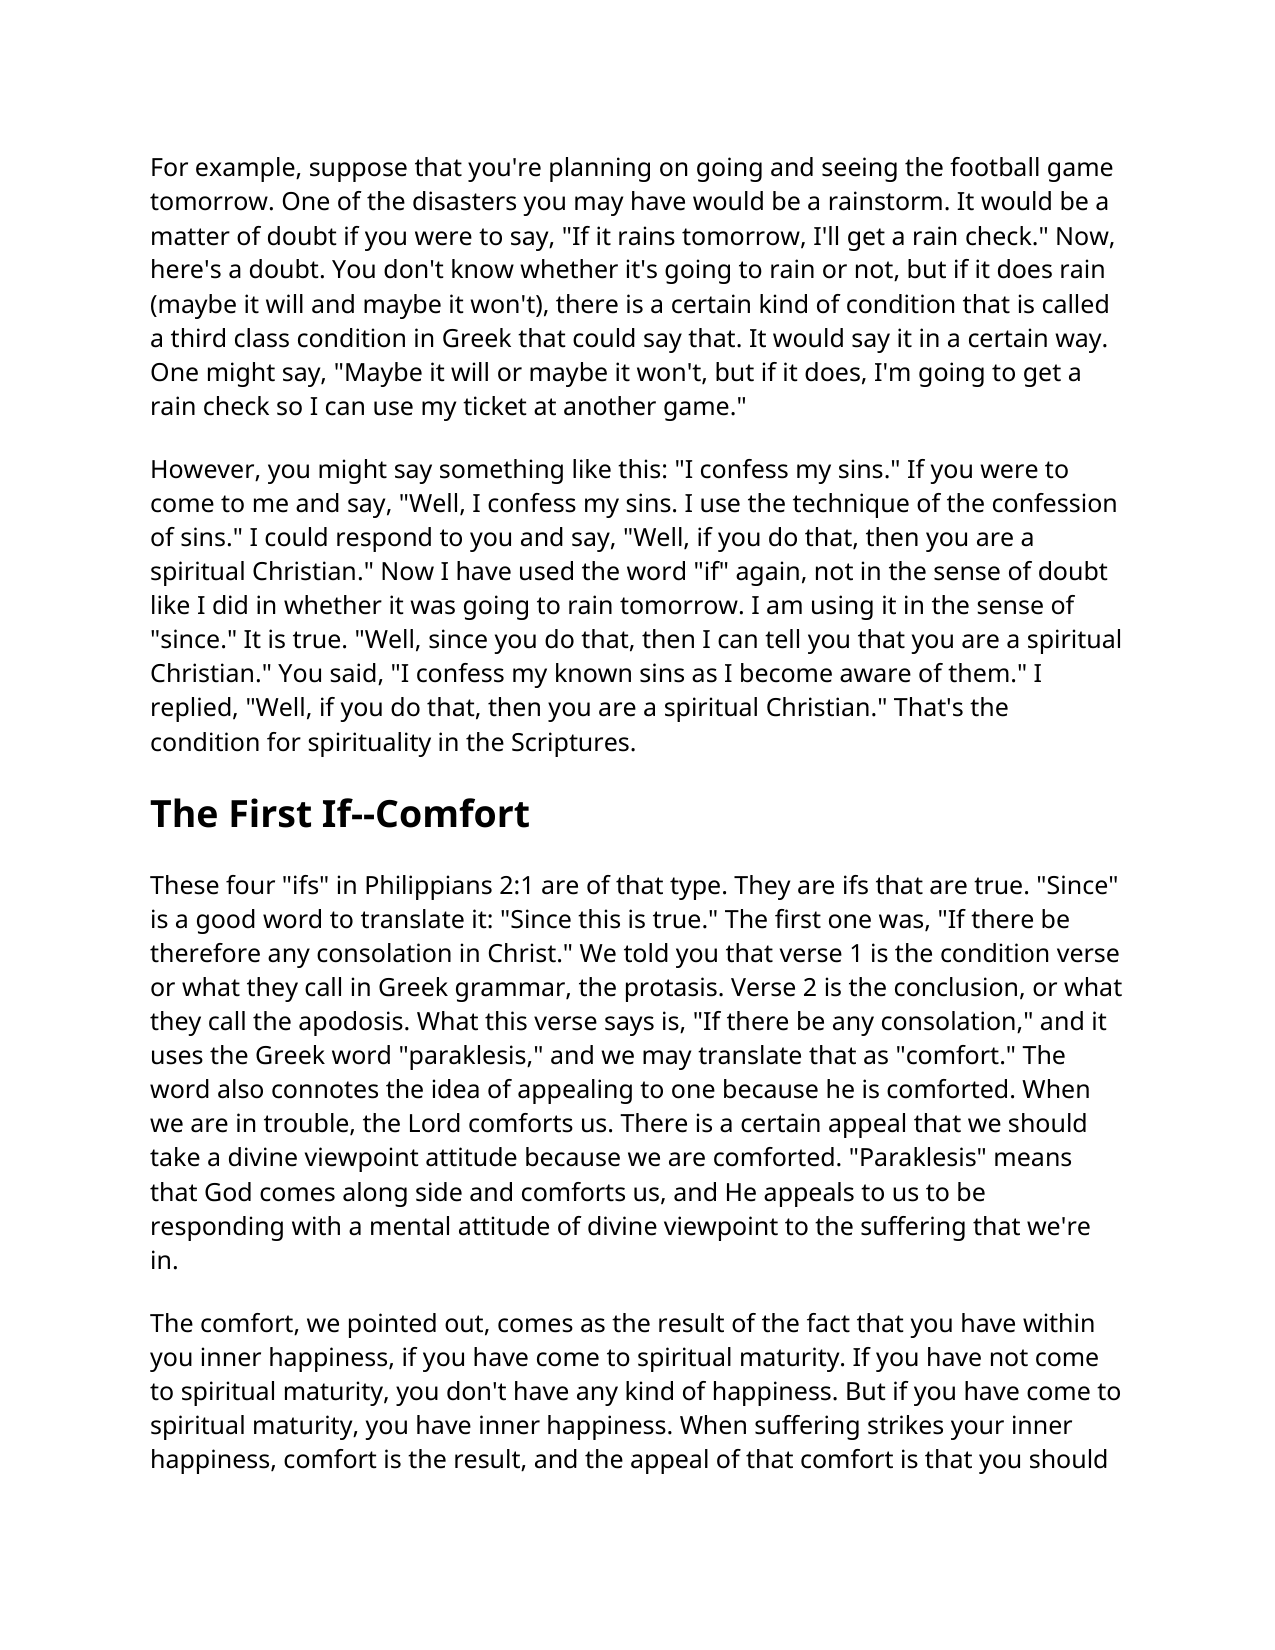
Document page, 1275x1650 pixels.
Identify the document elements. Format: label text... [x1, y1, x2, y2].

text However, you might say something like this: "I confess my sins." If you were to come to me and say, "Well, I confess my sins. I use the technique of the confession of sins." I could respond to you and say, "Well, if you do that, then you are a spiritual Christian." Now I have used the word "if" again, not in the sense of doubt like I did in whether it was going to rain tomorrow. I am using it in the sense of "since." It is true. "Well, since you do that, then I can tell you that you are a spiritual Christian." You said, "I confess my known sins as I become aware of them." I replied, "Well, if you do that, then you are a spiritual Christian." That's the condition for spirituality in the Scriptures. [150, 452, 1125, 758]
text For example, suppose that you're planning on going and seeing the football game tomorrow. One of the disasters you may have would be a rainstorm. It would be a matter of doubt if you were to say, "If it rains tomorrow, I'll get a rain check." Now, here's a doubt. You don't know whether it's going to rain or not, but if it does rain (maybe it will and maybe it won't), there is a certain kind of condition that is called a third class condition in Greek that could say that. It would say it in a certain way. One might say, "Maybe it will or maybe it won't, but if it does, I'm going to get a rain check so I can use my ticket at another game." [150, 150, 1125, 422]
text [150, 1306, 1125, 1476]
text The First If--Comfort [150, 787, 1125, 838]
text These four "ifs" in Philippians 2:1 are of that type. They are ifs that are true. "Since" is a good word to translate it: "Since this is true." The first one was, "If there be therefore any consolation in Christ." We told you that verse 1 is the condition verse or what they call in Greek grammar, the protasis. Verse 2 is the conclusion, or what they call the apodosis. What this verse says is, "If there be any consolation," and it uses the Greek word "paraklesis," and we may translate that as "comfort." The word also connotes the idea of appealing to one because he is comforted. When we are in trouble, the Lord comforts us. There is a certain appeal that we should take a divine viewpoint attitude because we are comforted. "Paraklesis" means that God comes along side and comforts us, and He appeals to us to be responding with a mental attitude of divine viewpoint to the suffering that we're in. [150, 868, 1125, 1276]
